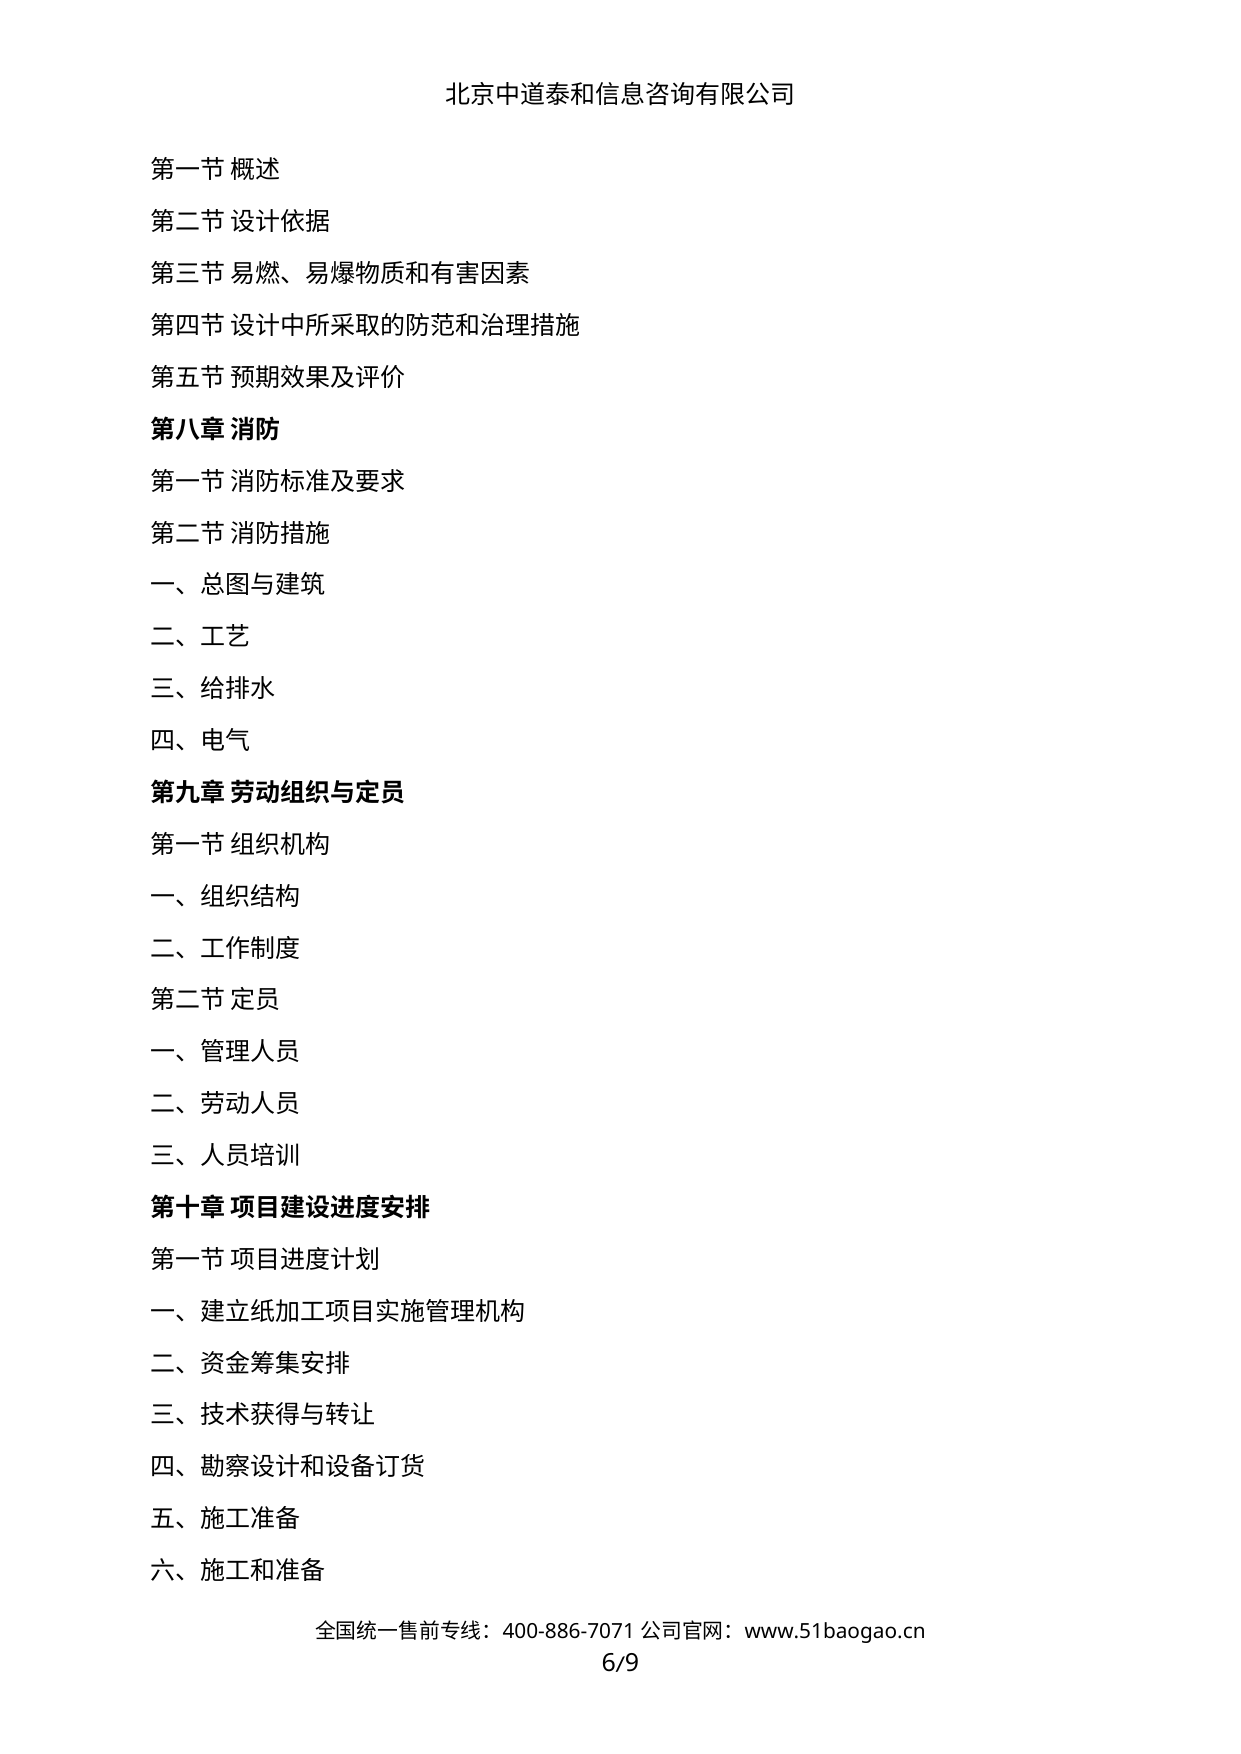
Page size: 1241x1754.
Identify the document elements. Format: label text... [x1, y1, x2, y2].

text 第八章 消防 [150, 409, 1090, 446]
text 一、管理人员 [150, 1032, 1090, 1068]
text 第十章 项目建设进度安排 [150, 1187, 1090, 1224]
text 四、勘察设计和设备订货 [150, 1447, 1090, 1483]
text 五、施工准备 [150, 1499, 1090, 1535]
text 一、建立纸加工项目实施管理机构 [150, 1291, 1090, 1327]
text 二、劳动人员 [150, 1084, 1090, 1120]
text 三、技术获得与转让 [150, 1395, 1090, 1431]
text 第二节 定员 [150, 980, 1090, 1016]
text 第一节 组织机构 [150, 824, 1090, 861]
text 第九章 劳动组织与定员 [150, 772, 1090, 809]
text 第三节 易燃、易爆物质和有害因素 [150, 254, 1090, 290]
text 三、给排水 [150, 669, 1090, 705]
text 六、施工和准备 [150, 1551, 1090, 1587]
text 二、资金筹集安排 [150, 1343, 1090, 1379]
text 四、电气 [150, 721, 1090, 757]
text 第一节 项目进度计划 [150, 1239, 1090, 1276]
text 二、工作制度 [150, 928, 1090, 964]
text 第五节 预期效果及评价 [150, 357, 1090, 394]
text 第四节 设计中所采取的防范和治理措施 [150, 306, 1090, 342]
text 第一节 消防标准及要求 [150, 461, 1090, 497]
text 一、总图与建筑 [150, 565, 1090, 601]
text 第一节 概述 [150, 150, 1090, 186]
text 第二节 设计依据 [150, 202, 1090, 238]
text 第二节 消防措施 [150, 513, 1090, 549]
text 二、工艺 [150, 617, 1090, 653]
text 三、人员培训 [150, 1136, 1090, 1172]
text 一、组织结构 [150, 876, 1090, 912]
